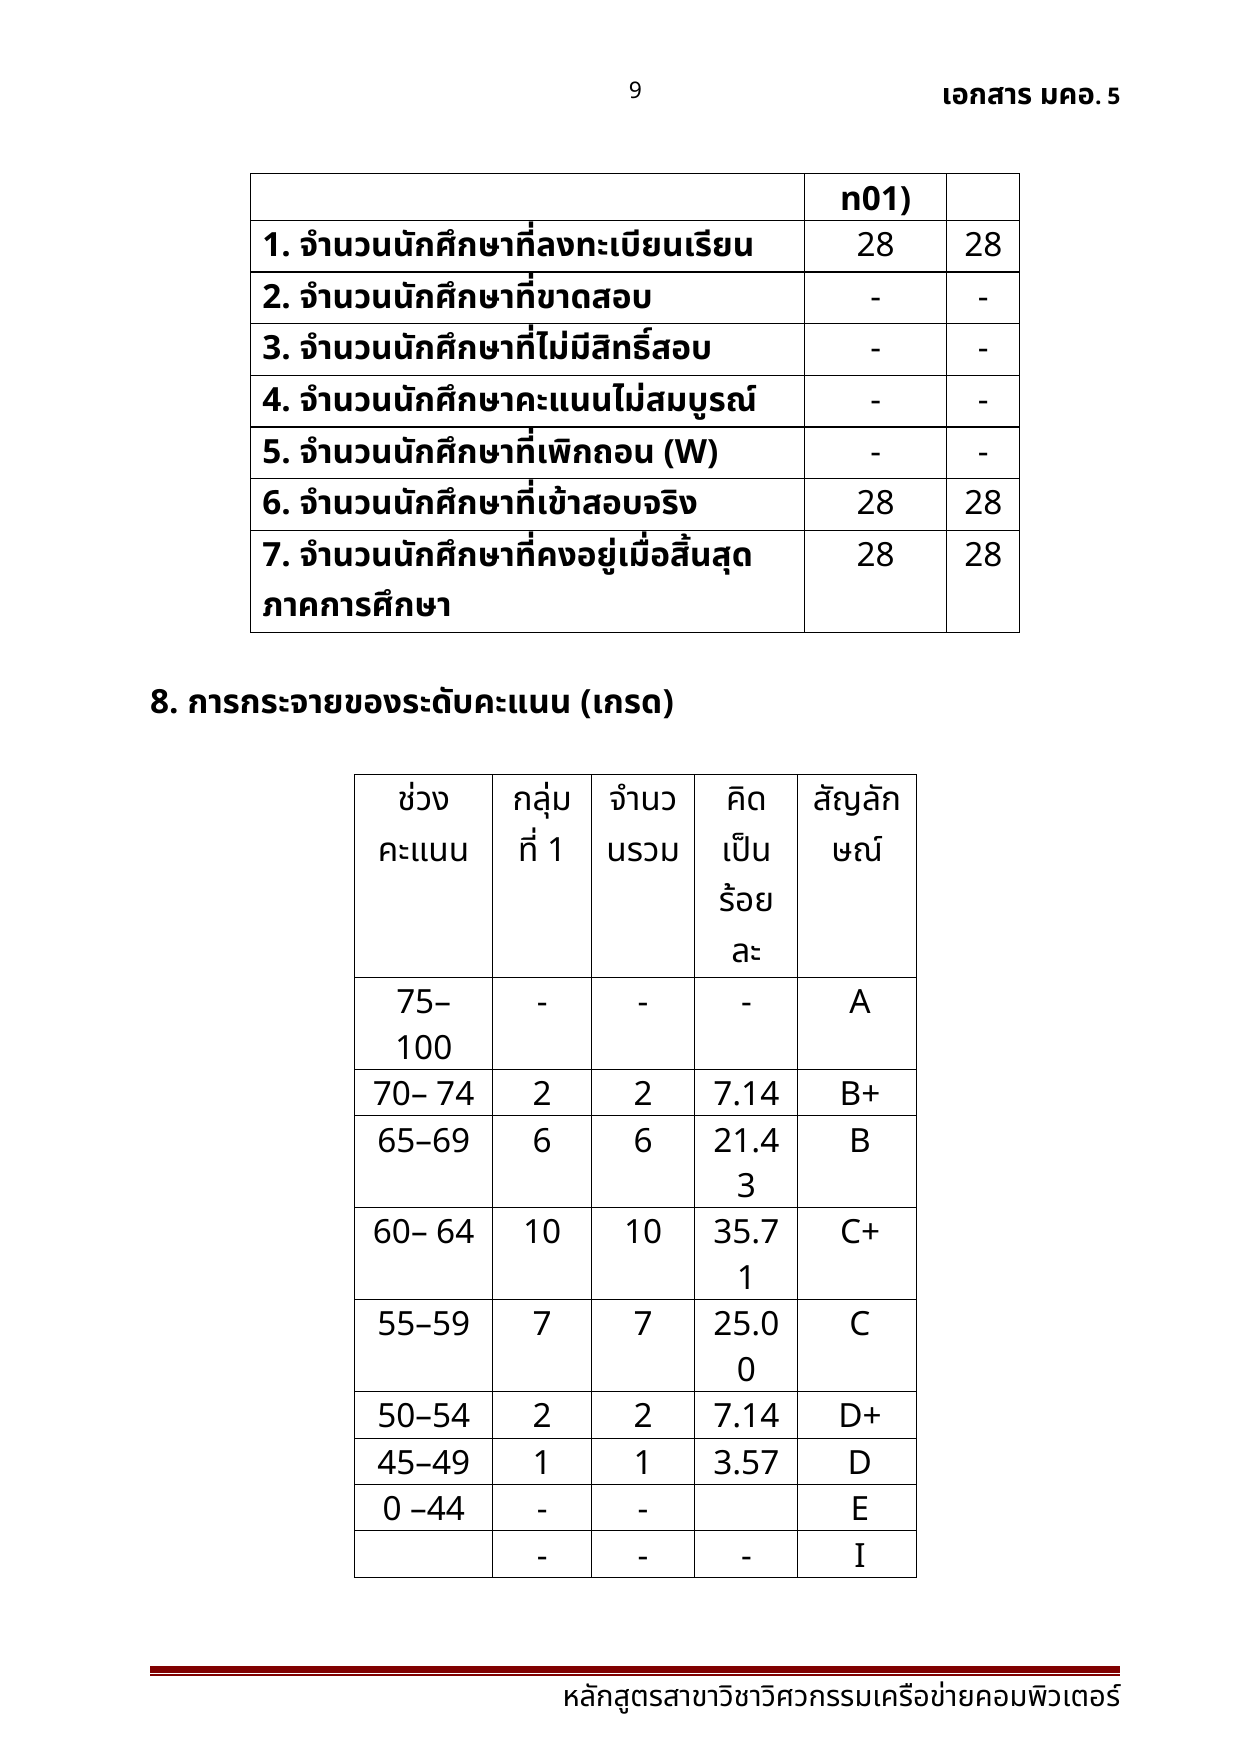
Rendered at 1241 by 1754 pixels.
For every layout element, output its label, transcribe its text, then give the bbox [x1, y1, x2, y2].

table_cell - [493, 978, 591, 1069]
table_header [805, 174, 946, 220]
table_cell - [805, 428, 946, 478]
table_cell 1 [493, 1439, 591, 1484]
table_cell 75– 100 [355, 978, 492, 1069]
table_cell 50–54 [355, 1392, 492, 1437]
table_header รวม [947, 174, 1019, 220]
table_cell - [493, 1531, 591, 1577]
table_cell 2 [493, 1392, 591, 1437]
table_cell - [805, 324, 946, 375]
table_cell 55–59 [355, 1300, 492, 1391]
table_cell 10 [592, 1208, 694, 1299]
table_cell 21.43 [695, 1116, 797, 1207]
table_cell 6. จำนวนนักศึกษาที่เข้าสอบจริง [251, 479, 804, 530]
table_cell 3. จำนวนนักศึกษาที่ไม่มีสิทธิ์สอบ [251, 324, 804, 375]
table_cell 10 [493, 1208, 591, 1299]
table_cell 28 [805, 531, 946, 632]
table_cell 60– 64 [355, 1208, 492, 1299]
table_cell B+ [798, 1070, 916, 1115]
table_cell I [798, 1531, 916, 1577]
table_cell 7.14 [695, 1070, 797, 1115]
table_cell 7.14 [695, 1392, 797, 1437]
table_header หัวข้อ [251, 174, 804, 220]
table_header กลุ่มที่ 1 [493, 775, 591, 977]
table_header ช่วงคะแนน [355, 775, 492, 977]
table_cell 1 [592, 1439, 694, 1484]
table_cell 7 [493, 1300, 591, 1391]
table_cell - [805, 273, 946, 323]
table_cell 4. จำนวนนักศึกษาคะแนนไม่สมบูรณ์ [251, 376, 804, 426]
table_cell - [592, 978, 694, 1069]
table_cell 2. จำนวนนักศึกษาที่ขาดสอบ [251, 273, 804, 323]
table_cell 45–49 [355, 1439, 492, 1484]
table_cell 0 –44 [355, 1485, 492, 1530]
table_cell B [798, 1116, 916, 1207]
table_cell - [695, 1531, 797, 1577]
table_cell 28 [805, 479, 946, 530]
table_cell - [947, 376, 1019, 426]
table_cell D [798, 1439, 916, 1484]
table_cell [355, 1531, 492, 1577]
table_cell C+ [798, 1208, 916, 1299]
table_cell 5. จำนวนนักศึกษาที่เพิกถอน (W) [251, 428, 804, 478]
table_cell 2 [592, 1392, 694, 1437]
table_cell - [805, 376, 946, 426]
table_cell - [493, 1485, 591, 1530]
table_cell 35.71 [695, 1208, 797, 1299]
table_header คิดเป็น ร้อยละ [695, 775, 797, 977]
table_cell E [798, 1485, 916, 1530]
table_cell - [947, 273, 1019, 323]
table_cell 6 [592, 1116, 694, 1207]
table_cell - [695, 978, 797, 1069]
table_cell - [592, 1531, 694, 1577]
table_cell 7. จำนวนนักศึกษาที่คงอยู่เมื่อสิ้นสุดภาคการศึกษา [251, 531, 804, 632]
table_cell - [947, 428, 1019, 478]
table_cell - [592, 1485, 694, 1530]
table_cell 25.00 [695, 1300, 797, 1391]
table_cell 28 [947, 531, 1019, 632]
table_header สัญลักษณ์ [798, 775, 916, 977]
table_header จำนวนรวม [592, 775, 694, 977]
table_cell C [798, 1300, 916, 1391]
table_cell A [798, 978, 916, 1069]
table_cell 6 [493, 1116, 591, 1207]
table_cell 65–69 [355, 1116, 492, 1207]
table_cell D+ [798, 1392, 916, 1437]
table_cell 28 [805, 221, 946, 271]
table_cell - [947, 324, 1019, 375]
table_cell 2 [493, 1070, 591, 1115]
table_cell 2 [592, 1070, 694, 1115]
table_cell 1. จำนวนนักศึกษาที่ลงทะเบียนเรียน [251, 221, 804, 271]
table_cell [695, 1485, 797, 1530]
table_cell 28 [947, 479, 1019, 530]
text 8. การกระจายของระดับคะแนน (เกรด) [150, 678, 1120, 729]
table_cell 70– 74 [355, 1070, 492, 1115]
table_cell 7 [592, 1300, 694, 1391]
table_cell 28 [947, 221, 1019, 271]
table_cell 3.57 [695, 1439, 797, 1484]
